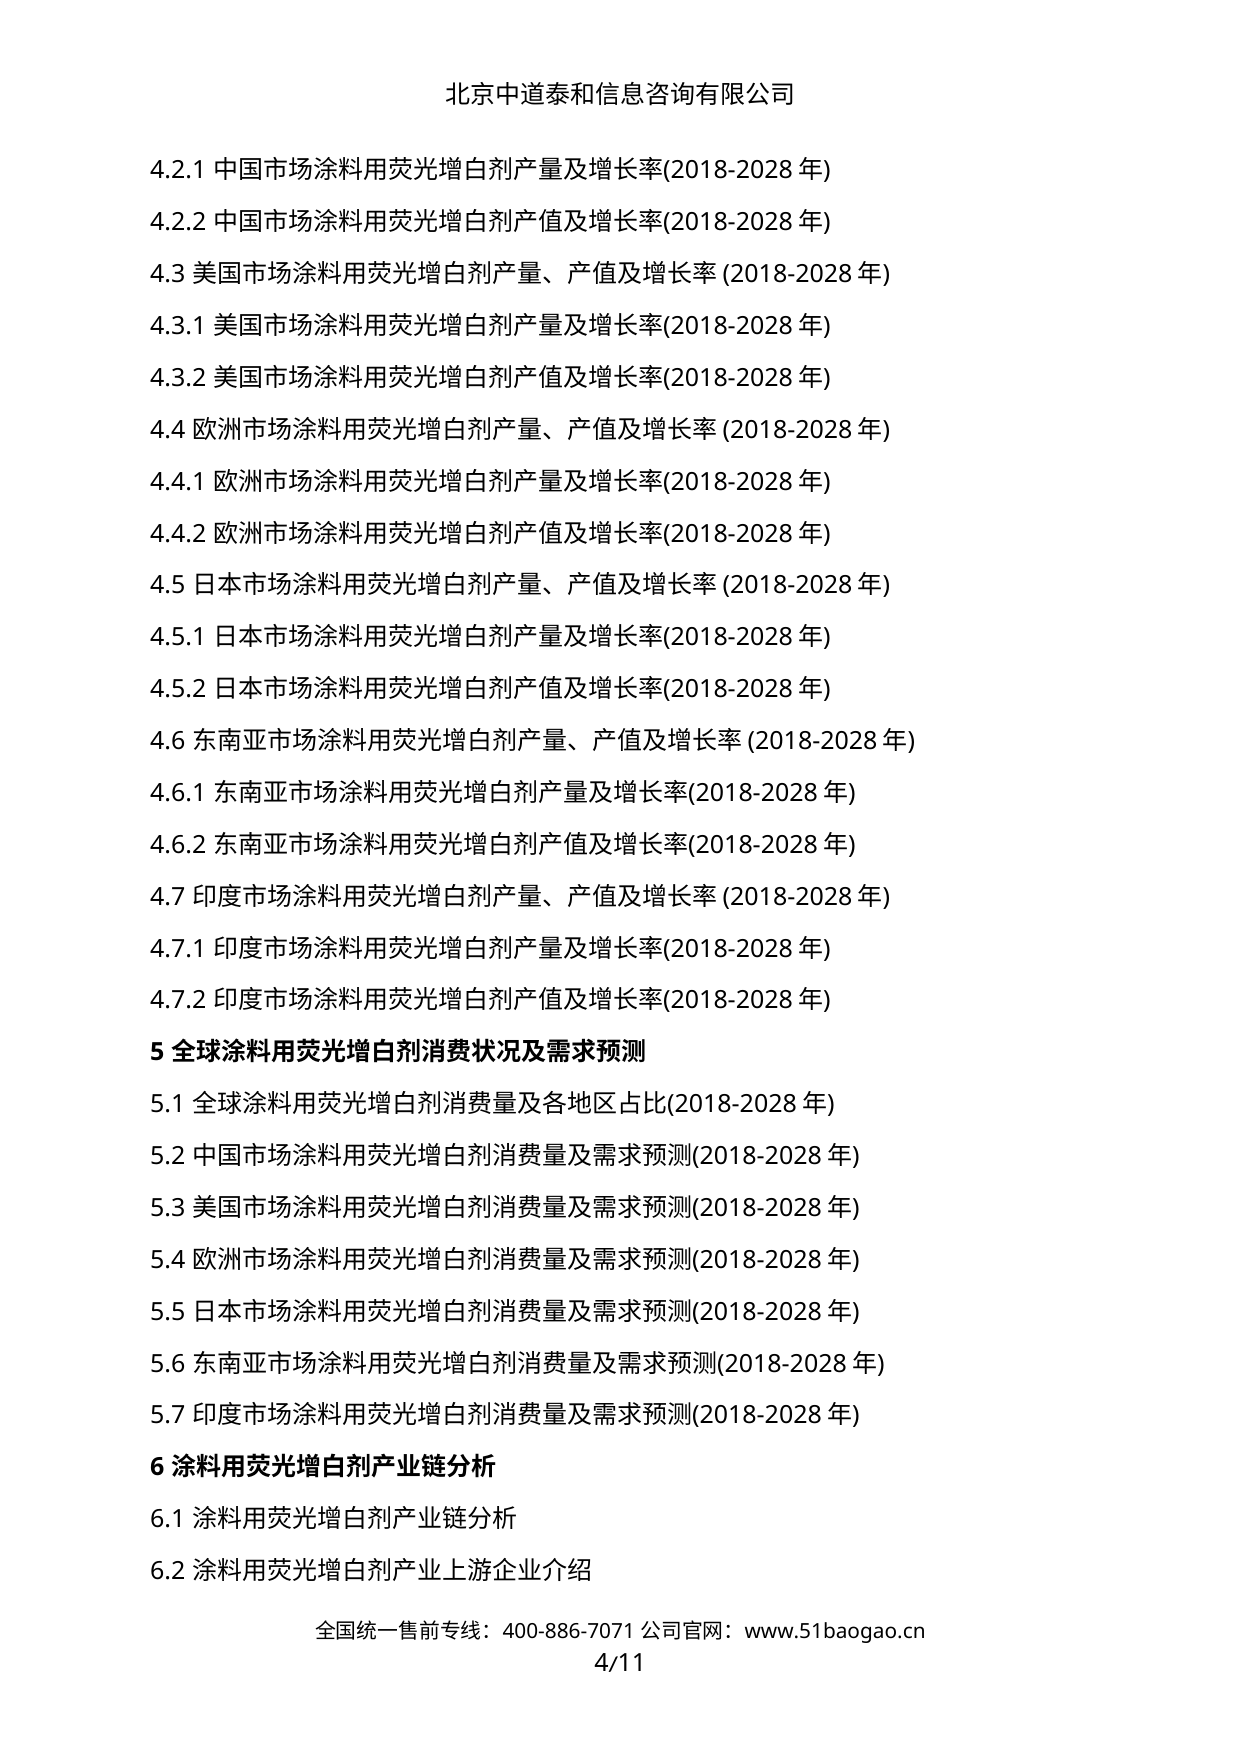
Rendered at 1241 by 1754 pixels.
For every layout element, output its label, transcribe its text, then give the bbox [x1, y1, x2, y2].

text 4.6 东南亚市场涂料用荧光增白剂产量、产值及增长率 (2018-2028年) [150, 721, 1090, 757]
text 4.6.2 东南亚市场涂料用荧光增白剂产值及增长率(2018-2028年) [150, 824, 1090, 861]
text 4.3.1 美国市场涂料用荧光增白剂产量及增长率(2018-2028年) [150, 306, 1090, 342]
text 4.5.1 日本市场涂料用荧光增白剂产量及增长率(2018-2028年) [150, 617, 1090, 653]
text 4.3.2 美国市场涂料用荧光增白剂产值及增长率(2018-2028年) [150, 357, 1090, 394]
text 4.4 欧洲市场涂料用荧光增白剂产量、产值及增长率 (2018-2028年) [150, 409, 1090, 446]
text 5.5 日本市场涂料用荧光增白剂消费量及需求预测(2018-2028年) [150, 1291, 1090, 1327]
text 4.4.1 欧洲市场涂料用荧光增白剂产量及增长率(2018-2028年) [150, 461, 1090, 497]
text 5.4 欧洲市场涂料用荧光增白剂消费量及需求预测(2018-2028年) [150, 1239, 1090, 1276]
text 6.1 涂料用荧光增白剂产业链分析 [150, 1499, 1090, 1535]
text 4.7 印度市场涂料用荧光增白剂产量、产值及增长率 (2018-2028年) [150, 876, 1090, 912]
text 4.5.2 日本市场涂料用荧光增白剂产值及增长率(2018-2028年) [150, 669, 1090, 705]
text 4.5 日本市场涂料用荧光增白剂产量、产值及增长率 (2018-2028年) [150, 565, 1090, 601]
text 6.2 涂料用荧光增白剂产业上游企业介绍 [150, 1551, 1090, 1587]
text 4.2.2 中国市场涂料用荧光增白剂产值及增长率(2018-2028年) [150, 202, 1090, 238]
text 5.1 全球涂料用荧光增白剂消费量及各地区占比(2018-2028年) [150, 1084, 1090, 1120]
text 6 涂料用荧光增白剂产业链分析 [150, 1447, 1090, 1483]
text 4.4.2 欧洲市场涂料用荧光增白剂产值及增长率(2018-2028年) [150, 513, 1090, 549]
text 5.6 东南亚市场涂料用荧光增白剂消费量及需求预测(2018-2028年) [150, 1343, 1090, 1379]
text 5 全球涂料用荧光增白剂消费状况及需求预测 [150, 1032, 1090, 1068]
text 4.7.1 印度市场涂料用荧光增白剂产量及增长率(2018-2028年) [150, 928, 1090, 964]
text 5.3 美国市场涂料用荧光增白剂消费量及需求预测(2018-2028年) [150, 1187, 1090, 1224]
text 4.3 美国市场涂料用荧光增白剂产量、产值及增长率 (2018-2028年) [150, 254, 1090, 290]
text 4.2.1 中国市场涂料用荧光增白剂产量及增长率(2018-2028年) [150, 150, 1090, 186]
text 5.7 印度市场涂料用荧光增白剂消费量及需求预测(2018-2028年) [150, 1395, 1090, 1431]
text 4.7.2 印度市场涂料用荧光增白剂产值及增长率(2018-2028年) [150, 980, 1090, 1016]
text 5.2 中国市场涂料用荧光增白剂消费量及需求预测(2018-2028年) [150, 1136, 1090, 1172]
text 4.6.1 东南亚市场涂料用荧光增白剂产量及增长率(2018-2028年) [150, 772, 1090, 809]
